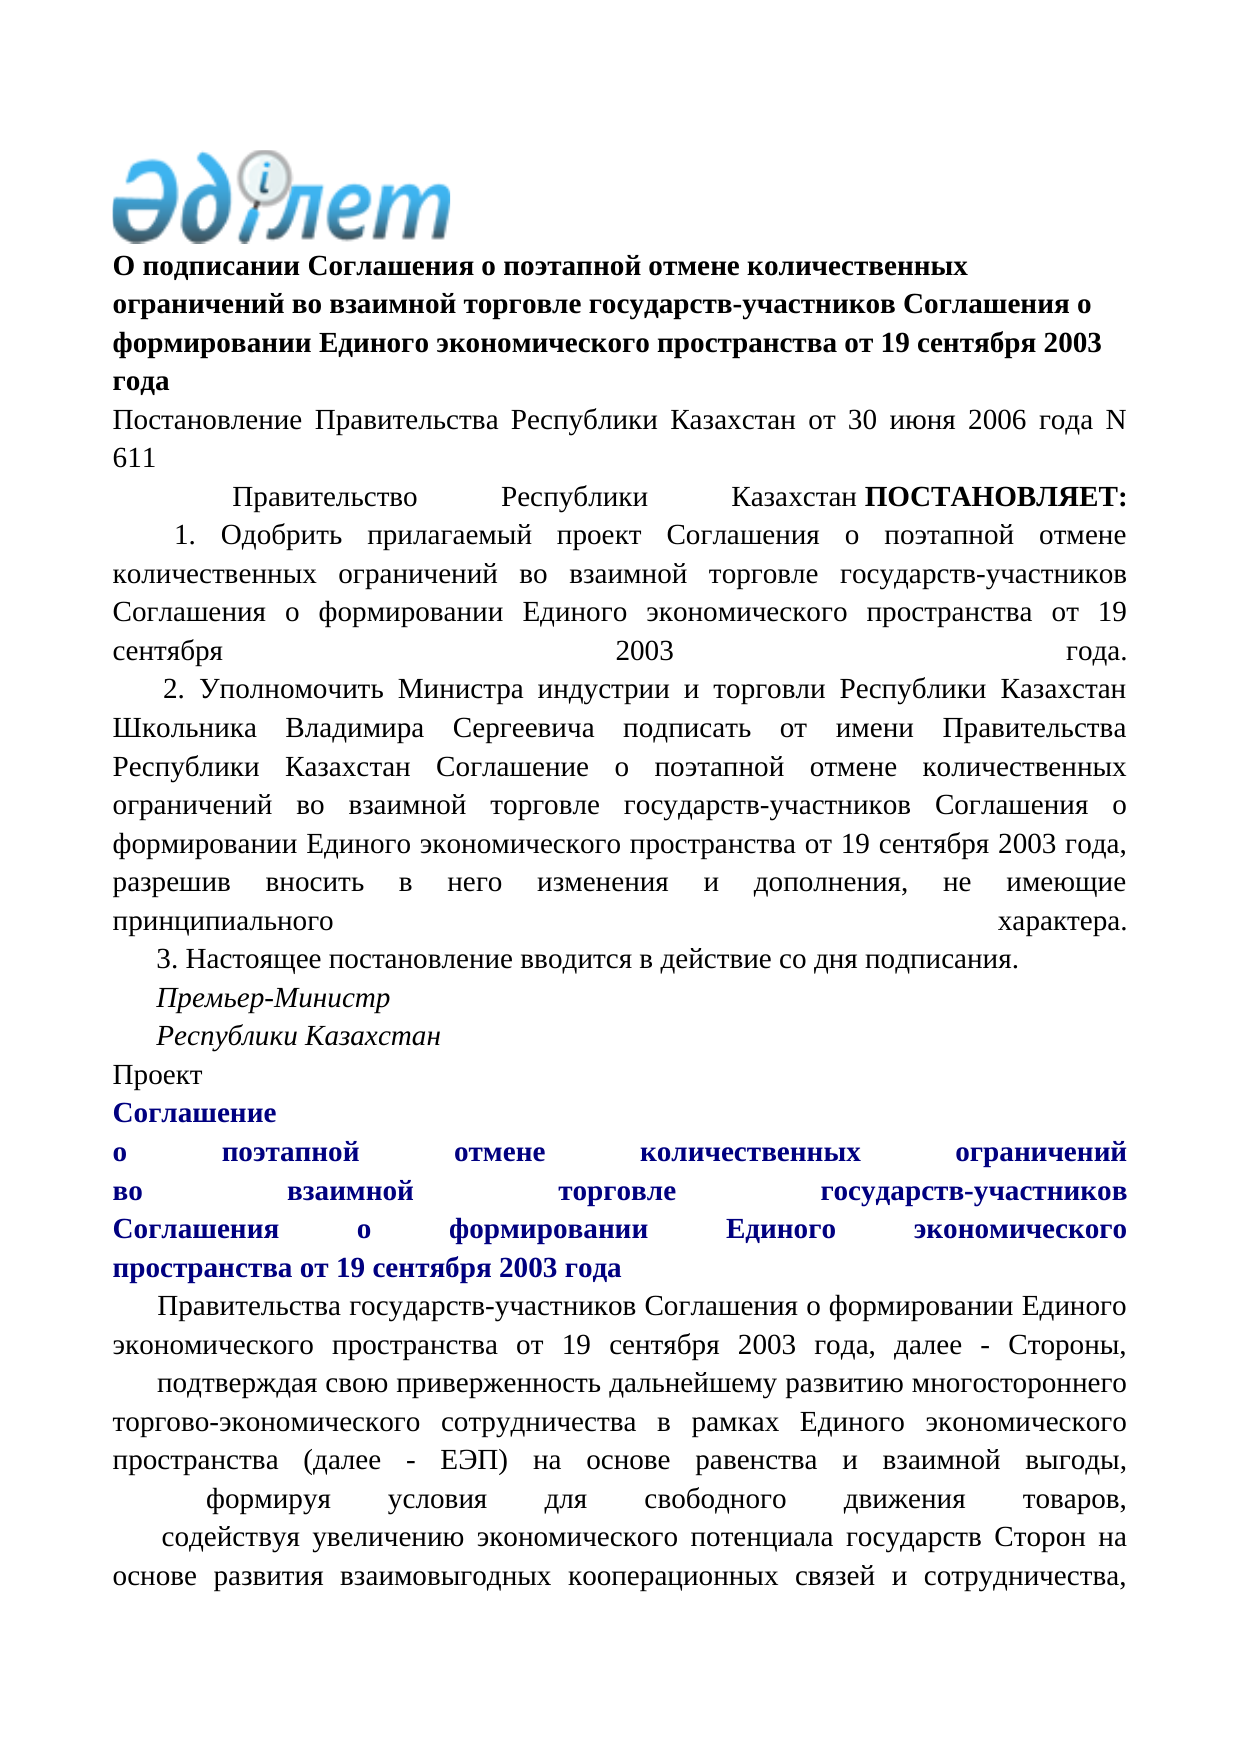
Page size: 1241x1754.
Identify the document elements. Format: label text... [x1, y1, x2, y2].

text Соглашение о поэтапной отмене количественных ограничений во взаимной торговле государств-участников Соглашения о формировании Единого экономического пространства от 19 сентября 2003 года [112, 1096, 1128, 1283]
text Премьер-Министр Республики Казахстан [112, 980, 1128, 1052]
text Правительство Республики Казахстан ПОСТАНОВЛЯЕТ: 1. Одобрить прилагаемый проект Соглашения о поэтапной отмене количественных ограничений во взаимной торговле государств-участников Соглашения о формировании Единого экономического пространства от 19 сентября 2003 года. 2. Уполномочить Министра индустрии и торговли Республики Казахстан Школьника Владимира Сергеевича подписать от имени Правительства Республики Казахстан Соглашение о поэтапной отмене количественных ограничений во взаимной торговле государств-участников Соглашения о формировании Единого экономического пространства от 19 сентября 2003 года, разрешив вносить в него изменения и дополнения, не имеющие принципиального характера. 3. Настоящее постановление вводится в действие со дня подписания. [112, 479, 1128, 975]
text Проект [112, 1057, 1128, 1091]
picture [112, 150, 451, 244]
text Постановление Правительства Республики Казахстан от 30 июня 2006 года N 611 [112, 402, 1128, 474]
text О подписании Соглашения о поэтапной отмене количественных ограничений во взаимной торговле государств-участников Соглашения о формировании Единого экономического пространства от 19 сентября 2003 года [112, 248, 1128, 397]
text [112, 1288, 1128, 1592]
